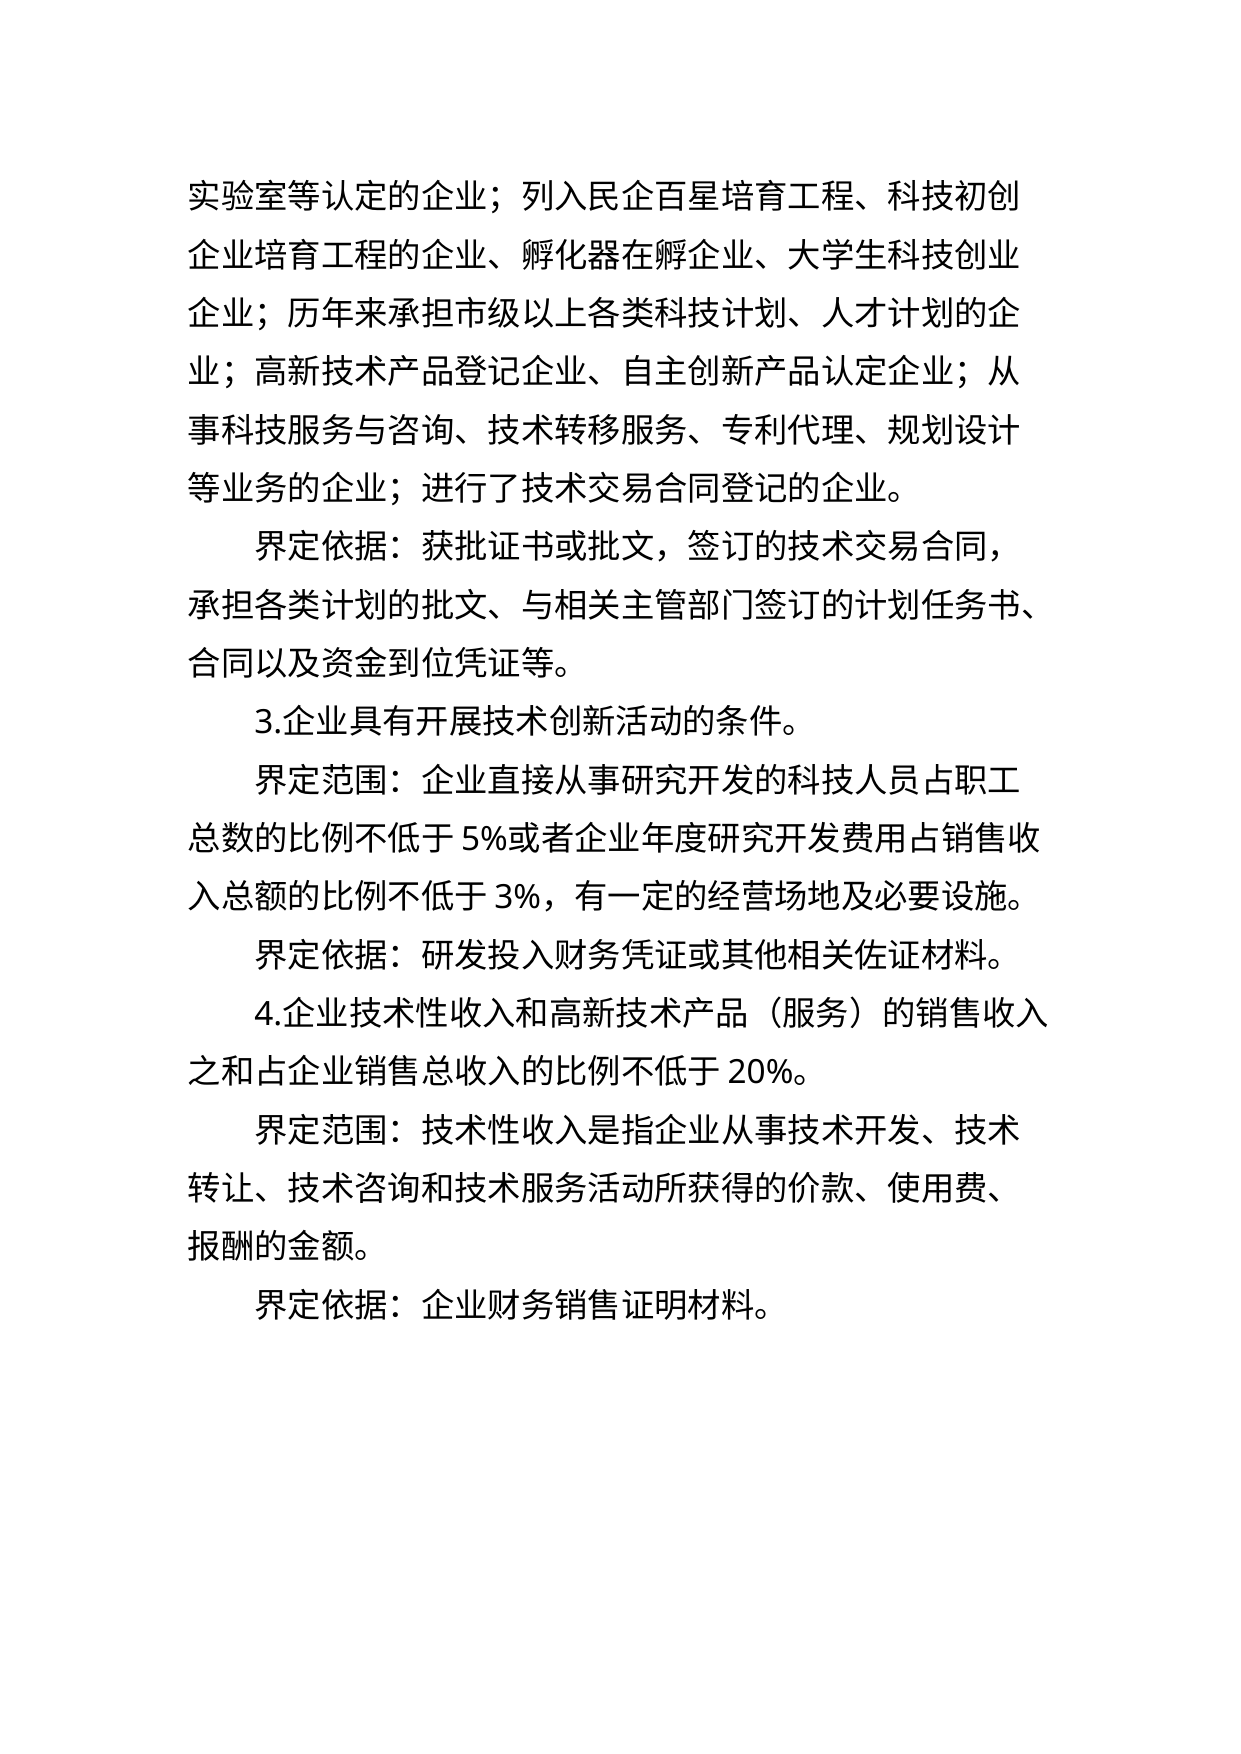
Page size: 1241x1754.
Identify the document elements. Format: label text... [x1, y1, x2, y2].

text 界定依据：研发投入财务凭证或其他相关佐证材料。 [187, 920, 1053, 979]
text 界定范围：技术性收入是指企业从事技术开发、技术转让、技术咨询和技术服务活动所获得的价款、使用费、报酬的金额。 [187, 1095, 1053, 1270]
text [187, 162, 1053, 512]
text 界定依据：获批证书或批文，签订的技术交易合同，承担各类计划的批文、与相关主管部门签订的计划任务书、合同以及资金到位凭证等。 [187, 512, 1053, 687]
text 界定依据：企业财务销售证明材料。 [187, 1270, 1053, 1329]
text 界定范围：企业直接从事研究开发的科技人员占职工总数的比例不低于5%或者企业年度研究开发费用占销售收入总额的比例不低于3%，有一定的经营场地及必要设施。 [187, 745, 1053, 920]
text 3.企业具有开展技术创新活动的条件。 [187, 687, 1053, 745]
text 4.企业技术性收入和高新技术产品（服务）的销售收入之和占企业销售总收入的比例不低于20%。 [187, 979, 1053, 1095]
